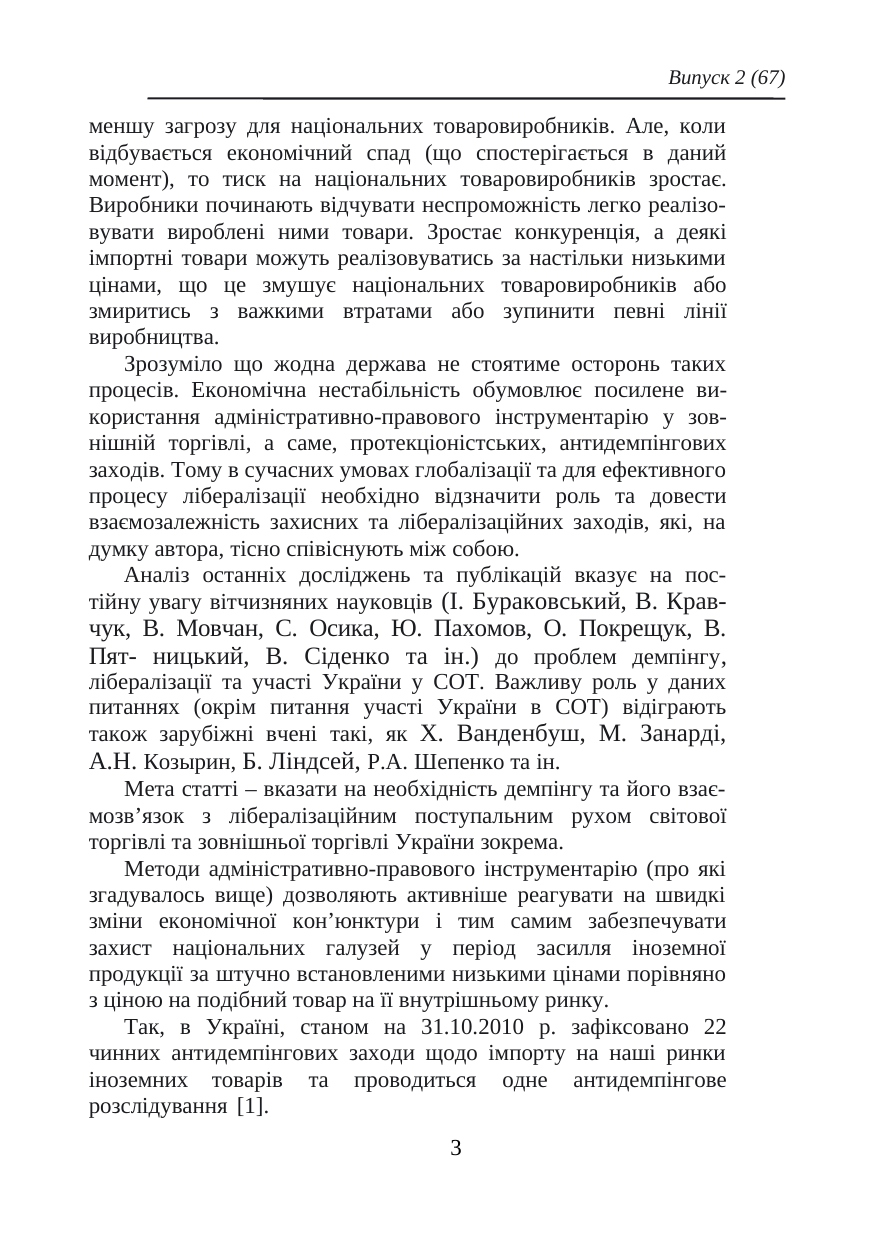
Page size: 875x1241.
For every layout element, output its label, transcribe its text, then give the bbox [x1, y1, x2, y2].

text Мета статті – вказати на необхідність демпінгу та його взає- мозв’язок з лібералізаційним поступальним рухом світової торгівлі та зовнішньої торгівлі України зокрема. [88, 775, 727, 854]
text Методи адміністративно-правового інструментарію (про які згадувалось вище) дозволяють активніше реагувати на швидкі зміни економічної кон’юнктури і тим самим забезпечувати захист національних галузей у період засилля іноземної продукції за штучно встановленими низькими цінами порівняно з ціною на подібний товар на її внутрішньому ринку. [88, 854, 727, 1013]
text Зрозуміло що жодна держава не стоятиме осторонь таких процесів. Економічна нестабільність обумовлює посилене ви- користання адміністративно-правового інструментарію у зов- нішній торгівлі, а саме, протекціоністських, антидемпінгових заходів. Тому в сучасних умовах глобалізації та для ефективного процесу лібералізації необхідно відзначити роль та довести взаємозалежність захисних та лібералізаційних заходів, які, на думку автора, тісно співіснують між собою. [88, 350, 727, 561]
text Так, в Україні, станом на 31.10.2010 р. зафіксовано 22 чинних антидемпінгових заходи щодо імпорту на наші ринки іноземних товарів та проводиться одне антидемпінгове розслідування [1]. [88, 1013, 727, 1118]
text меншу загрозу для національних товаровиробників. Але, коли відбувається економічний спад (що спостерігається в даний момент), то тиск на національних товаровиробників зростає. Виробники починають відчувати неспроможність легко реалізо- вувати вироблені ними товари. Зростає конкуренція, а деякі імпортні товари можуть реалізовуватись за настільки низькими цінами, що це змушує національних товаровиробників або змиритись з важкими втратами або зупинити певні лінії виробництва. [88, 112, 727, 350]
text Аналіз останніх досліджень та публікацій вказує на пос- тійну увагу вітчизняних науковців (І. Бураковський, В. Крав- чук, В. Мовчан, С. Осика, Ю. Пахомов, О. Покрещук, В. Пят- ницький, В. Сіденко та ін.) до проблем демпінгу, лібералізації та участі України у СОТ. Важливу роль у даних питаннях (окрім питання участі України в СОТ) відіграють також зарубіжні вчені такі, як Х. Ванденбуш, М. Занарді, А.Н. Козырин, Б. Ліндсей, Р.А. Шепенко та ін. [88, 562, 727, 774]
